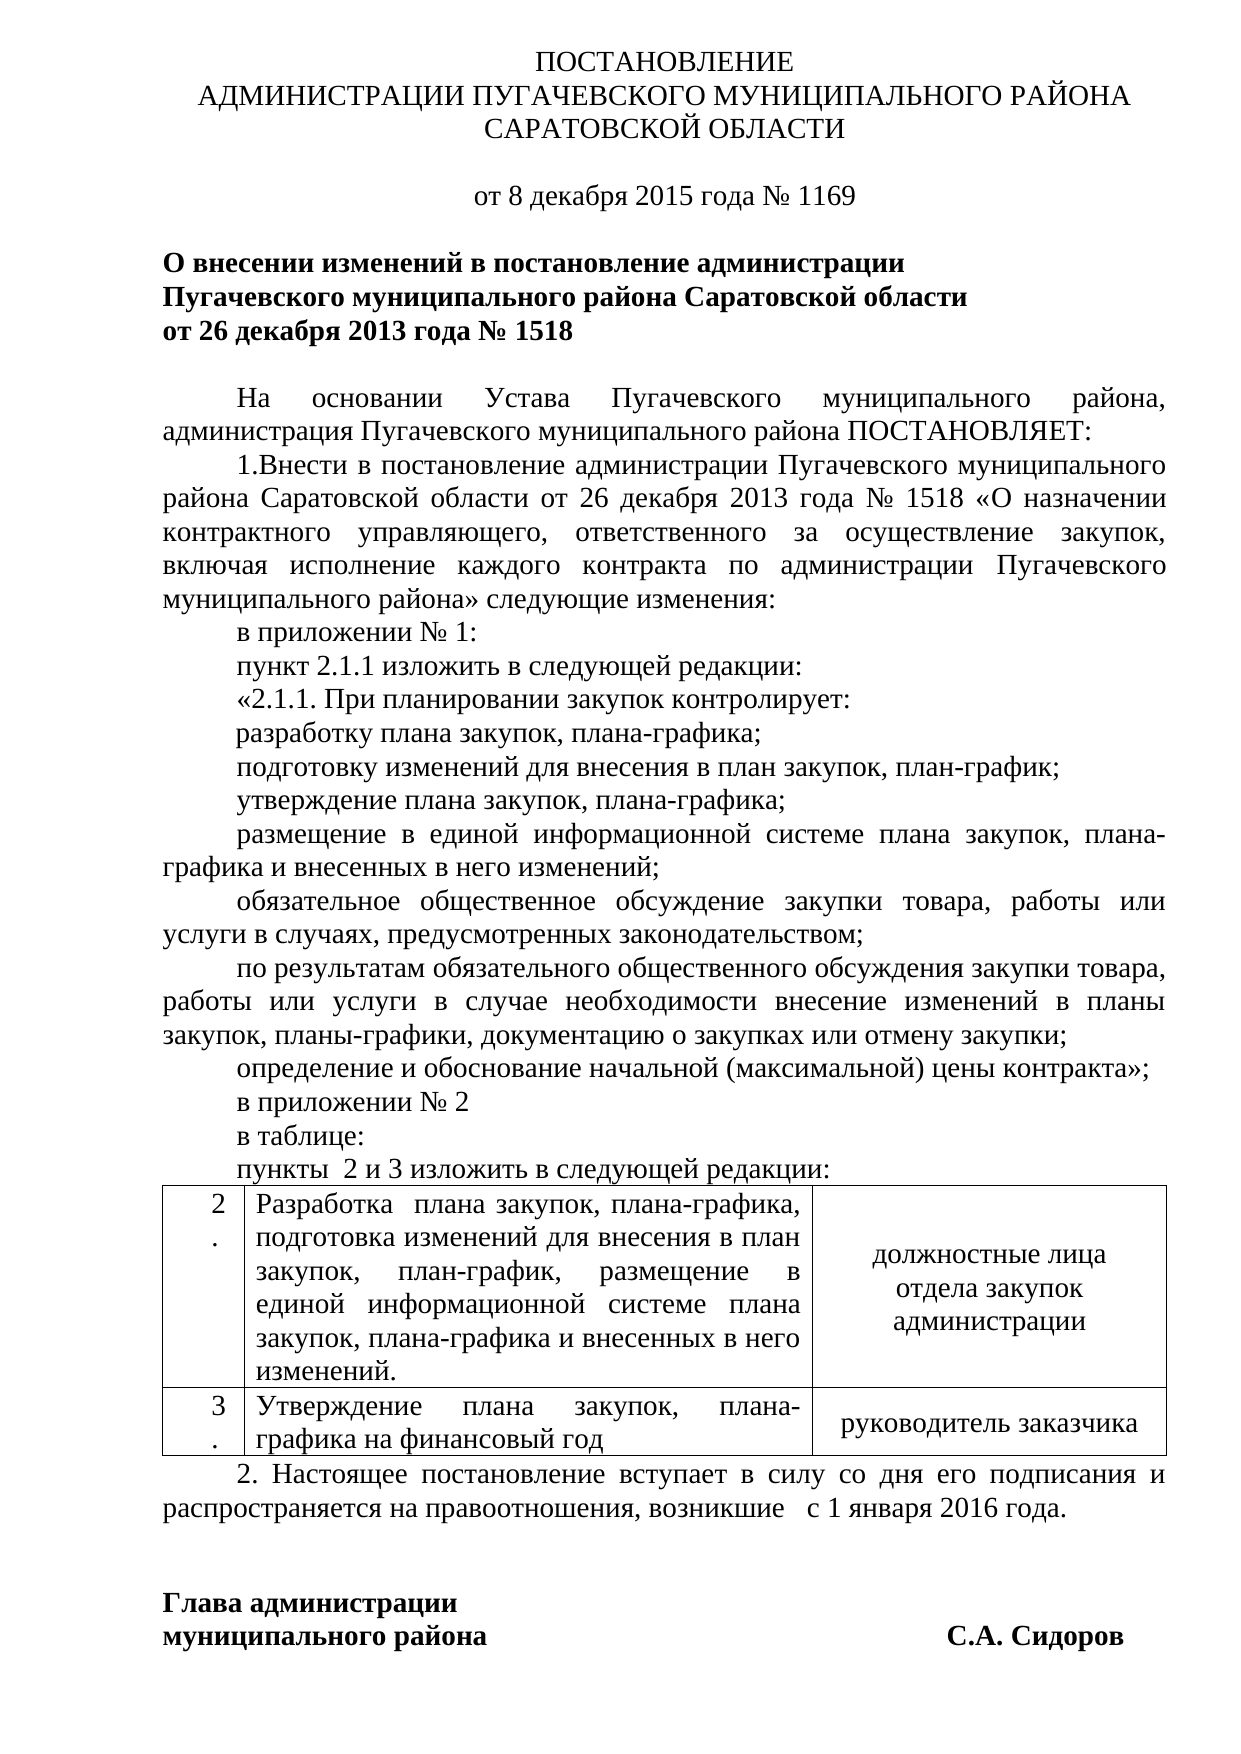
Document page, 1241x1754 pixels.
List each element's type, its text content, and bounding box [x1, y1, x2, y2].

text утверждение плана закупок, плана-графика; [162, 782, 1167, 816]
text 2. Настоящее постановление вступает в силу со дня его подписания и распространяется на правоотношения, возникшие с 1 января 2016 года. [162, 1456, 1167, 1523]
table_cell 3. [163, 1388, 244, 1455]
text в приложении № 2 [162, 1084, 1167, 1118]
table_header Разработка плана закупок, плана-графика, подготовка изменений для внесения в план закупок, план-график, размещение в единой информационной системе плана закупок, плана-графика и внесенных в него изменений. [245, 1186, 812, 1387]
text АДМИНИСТРАЦИИ ПУГАЧЕВСКОГО МУНИЦИПАЛЬНОГО РАЙОНА САРАТОВСКОЙ ОБЛАСТИ [162, 78, 1167, 145]
text пункты 2 и 3 изложить в следующей редакции: [162, 1151, 1167, 1185]
text от 26 декабря 2013 года № 1518 [162, 313, 1167, 346]
text Пугачевского муниципального района Саратовской области [162, 279, 1167, 313]
text 1.Внести в постановление администрации Пугачевского муниципального района Саратовской области от 26 декабря 2013 года № 1518 «О назначении контрактного управляющего, ответственного за осуществление закупок, включая исполнение каждого контракта по администрации Пугачевского муниципального района» следующие изменения: [162, 447, 1167, 614]
table_cell Утверждение плана закупок, плана-графика на финансовый год [245, 1388, 812, 1455]
text определение и обоснование начальной (максимальной) цены контракта»; [162, 1051, 1181, 1084]
text муниципального района С.А. Сидоров [162, 1618, 1167, 1652]
text пункт 2.1.1 изложить в следующей редакции: [162, 648, 1167, 682]
text обязательное общественное обсуждение закупки товара, работы или услуги в случаях, предусмотренных законодательством; [162, 883, 1167, 950]
text О внесении изменений в постановление администрации [162, 246, 1167, 279]
text в таблице: [162, 1118, 1167, 1151]
table_header 2. [163, 1186, 244, 1387]
text Глава администрации [162, 1585, 1167, 1618]
text подготовку изменений для внесения в план закупок, план-график; [162, 749, 1167, 782]
table_header должностные лица отдела закупок администрации [813, 1186, 1166, 1387]
text «2.1.1. При планировании закупок контролирует: [162, 682, 1167, 715]
text размещение в единой информационной системе плана закупок, плана-графика и внесенных в него изменений; [162, 816, 1167, 883]
text в приложении № 1: [162, 614, 1167, 648]
text разработку плана закупок, плана-графика; [162, 715, 1167, 749]
text по результатам обязательного общественного обсуждения закупки товара, работы или услуги в случае необходимости внесение изменений в планы закупок, планы-графики, документацию о закупках или отмену закупки; [162, 950, 1167, 1051]
table_cell руководитель заказчика [813, 1388, 1166, 1455]
text от 8 декабря 2015 года № 1169 [162, 178, 1167, 212]
text ПОСТАНОВЛЕНИЕ [162, 44, 1167, 78]
text На основании Устава Пугачевского муниципального района, администрация Пугачевского муниципального района ПОСТАНОВЛЯЕТ: [162, 380, 1167, 447]
